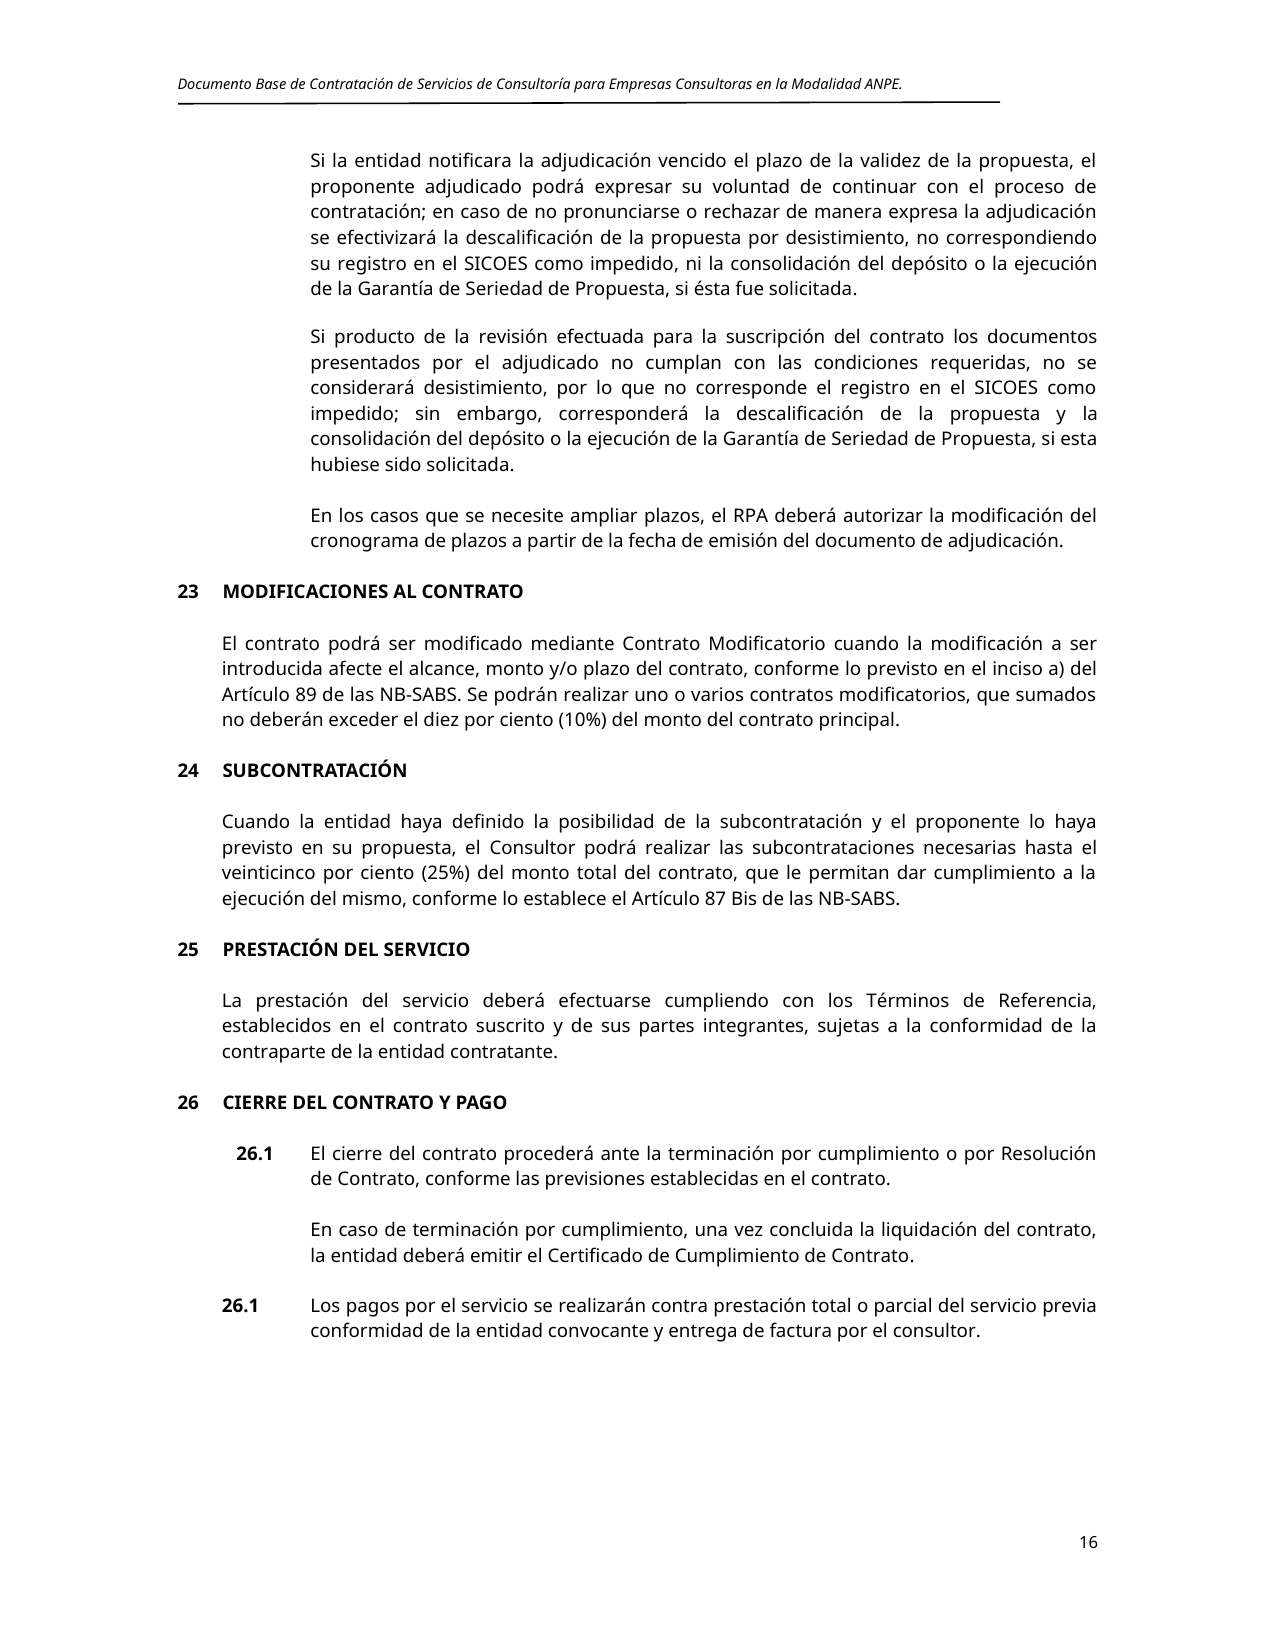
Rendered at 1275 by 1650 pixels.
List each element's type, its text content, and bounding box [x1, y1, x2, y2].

text Cuando la entidad haya definido la posibilidad de la subcontratación y el proponente lo haya previsto en su propuesta, el Consultor podrá realizar las subcontrataciones necesarias hasta el veinticinco por ciento (25%) del monto total del contrato, que le permitan dar cumplimiento a la ejecución del mismo, conforme lo establece el Artículo 87 Bis de las NB-SABS. [222, 808, 1098, 911]
list En los casos que se necesite ampliar plazos, el RPA deberá autorizar la modificación del cronograma de plazos a partir de la fecha de emisión del documento de adjudicación. [310, 502, 1098, 553]
title MODIFICACIONES AL CONTRATO [177, 579, 1098, 604]
list Los pagos por el servicio se realizarán contra prestación total o parcial del servicio previa conformidad de la entidad convocante y entrega de factura por el consultor. [222, 1292, 1098, 1343]
title PRESTACIÓN DEL SERVICIO [177, 936, 1098, 962]
list Si producto de la revisión efectuada para la suscripción del contrato los documentos presentados por el adjudicado no cumplan con las condiciones requeridas, no se considerará desistimiento, por lo que no corresponde el registro en el SICOES como impedido; sin embargo, corresponderá la descalificación de la propuesta y la consolidación del depósito o la ejecución de la Garantía de Seriedad de Propuesta, si esta hubiese sido solicitada. [310, 323, 1098, 477]
list El cierre del contrato procederá ante la terminación por cumplimiento o por Resolución de Contrato, conforme las previsiones establecidas en el contrato. [236, 1140, 1098, 1191]
text El contrato podrá ser modificado mediante Contrato Modificatorio cuando la modificación a ser introducida afecte el alcance, monto y/o plazo del contrato, conforme lo previsto en el inciso a) del Artículo 89 de las NB-SABS. Se podrán realizar uno o varios contratos modificatorios, que sumados no deberán exceder el diez por ciento (10%) del monto del contrato principal. [222, 630, 1098, 732]
title SUBCONTRATACIÓN [177, 757, 1098, 783]
list En caso de terminación por cumplimiento, una vez concluida la liquidación del contrato, la entidad deberá emitir el Certificado de Cumplimiento de Contrato. [310, 1217, 1098, 1268]
list Si la entidad notificara la adjudicación vencido el plazo de la validez de la propuesta, el proponente adjudicado podrá expresar su voluntad de continuar con el proceso de contratación; en caso de no pronunciarse o rechazar de manera expresa la adjudicación se efectivizará la descalificación de la propuesta por desistimiento, no correspondiendo su registro en el SICOES como impedido, ni la consolidación del depósito o la ejecución de la Garantía de Seriedad de Propuesta, si ésta fue solicitada. [310, 148, 1098, 301]
title CIERRE DEL CONTRATO Y PAGO [177, 1089, 1098, 1115]
text La prestación del servicio deberá efectuarse cumpliendo con los Términos de Referencia, establecidos en el contrato suscrito y de sus partes integrantes, sujetas a la conformidad de la contraparte de la entidad contratante. [222, 987, 1098, 1064]
